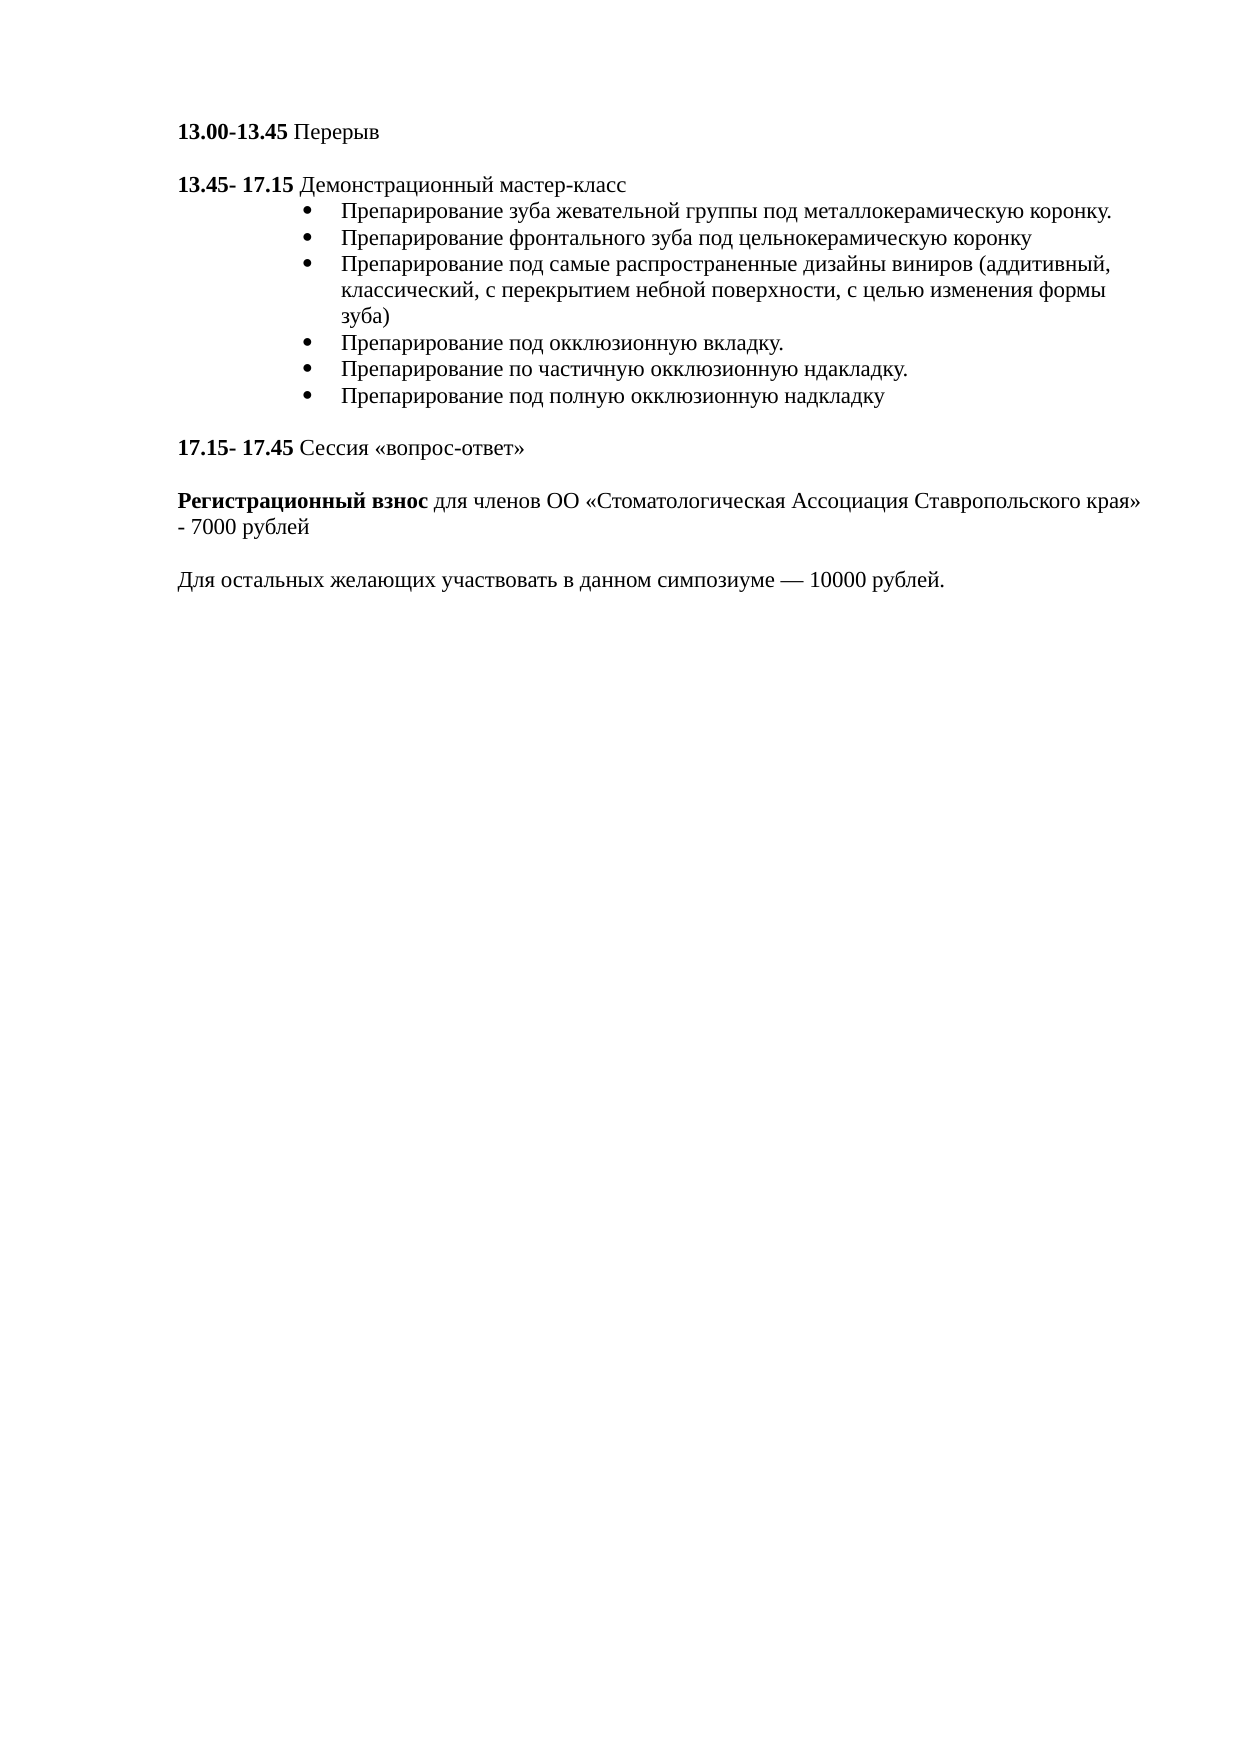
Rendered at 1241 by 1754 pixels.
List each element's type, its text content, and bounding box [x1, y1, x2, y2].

list Препарирование под самые распространенные дизайны виниров (аддитивный, классический, с перекрытием небной поверхности, с целью изменения формы зуба) [303, 250, 1152, 329]
text Регистрационный взнос для членов ОО «Стоматологическая Ассоциация Ставропольского края» - 7000 рублей [177, 487, 1152, 540]
list Препарирование под полную окклюзионную надкладку [303, 382, 1152, 408]
list Препарирование фронтального зуба под цельнокерамическую коронку [303, 223, 1152, 250]
list Препарирование под окклюзионную вкладку. [303, 329, 1152, 355]
text Для остальных желающих участвовать в данном симпозиуме — 10000 рублей. [177, 566, 1152, 592]
text 17.15- 17.45 Сессия «вопрос-ответ» [177, 434, 1152, 461]
list Препарирование зуба жевательной группы под металлокерамическую коронку. [303, 197, 1152, 223]
text 13.00-13.45 Перерыв [177, 118, 1152, 144]
list Препарирование по частичную окклюзионную ндакладку. [303, 355, 1152, 382]
text 13.45- 17.15 Демонстрационный мастер-класс [177, 171, 1152, 197]
